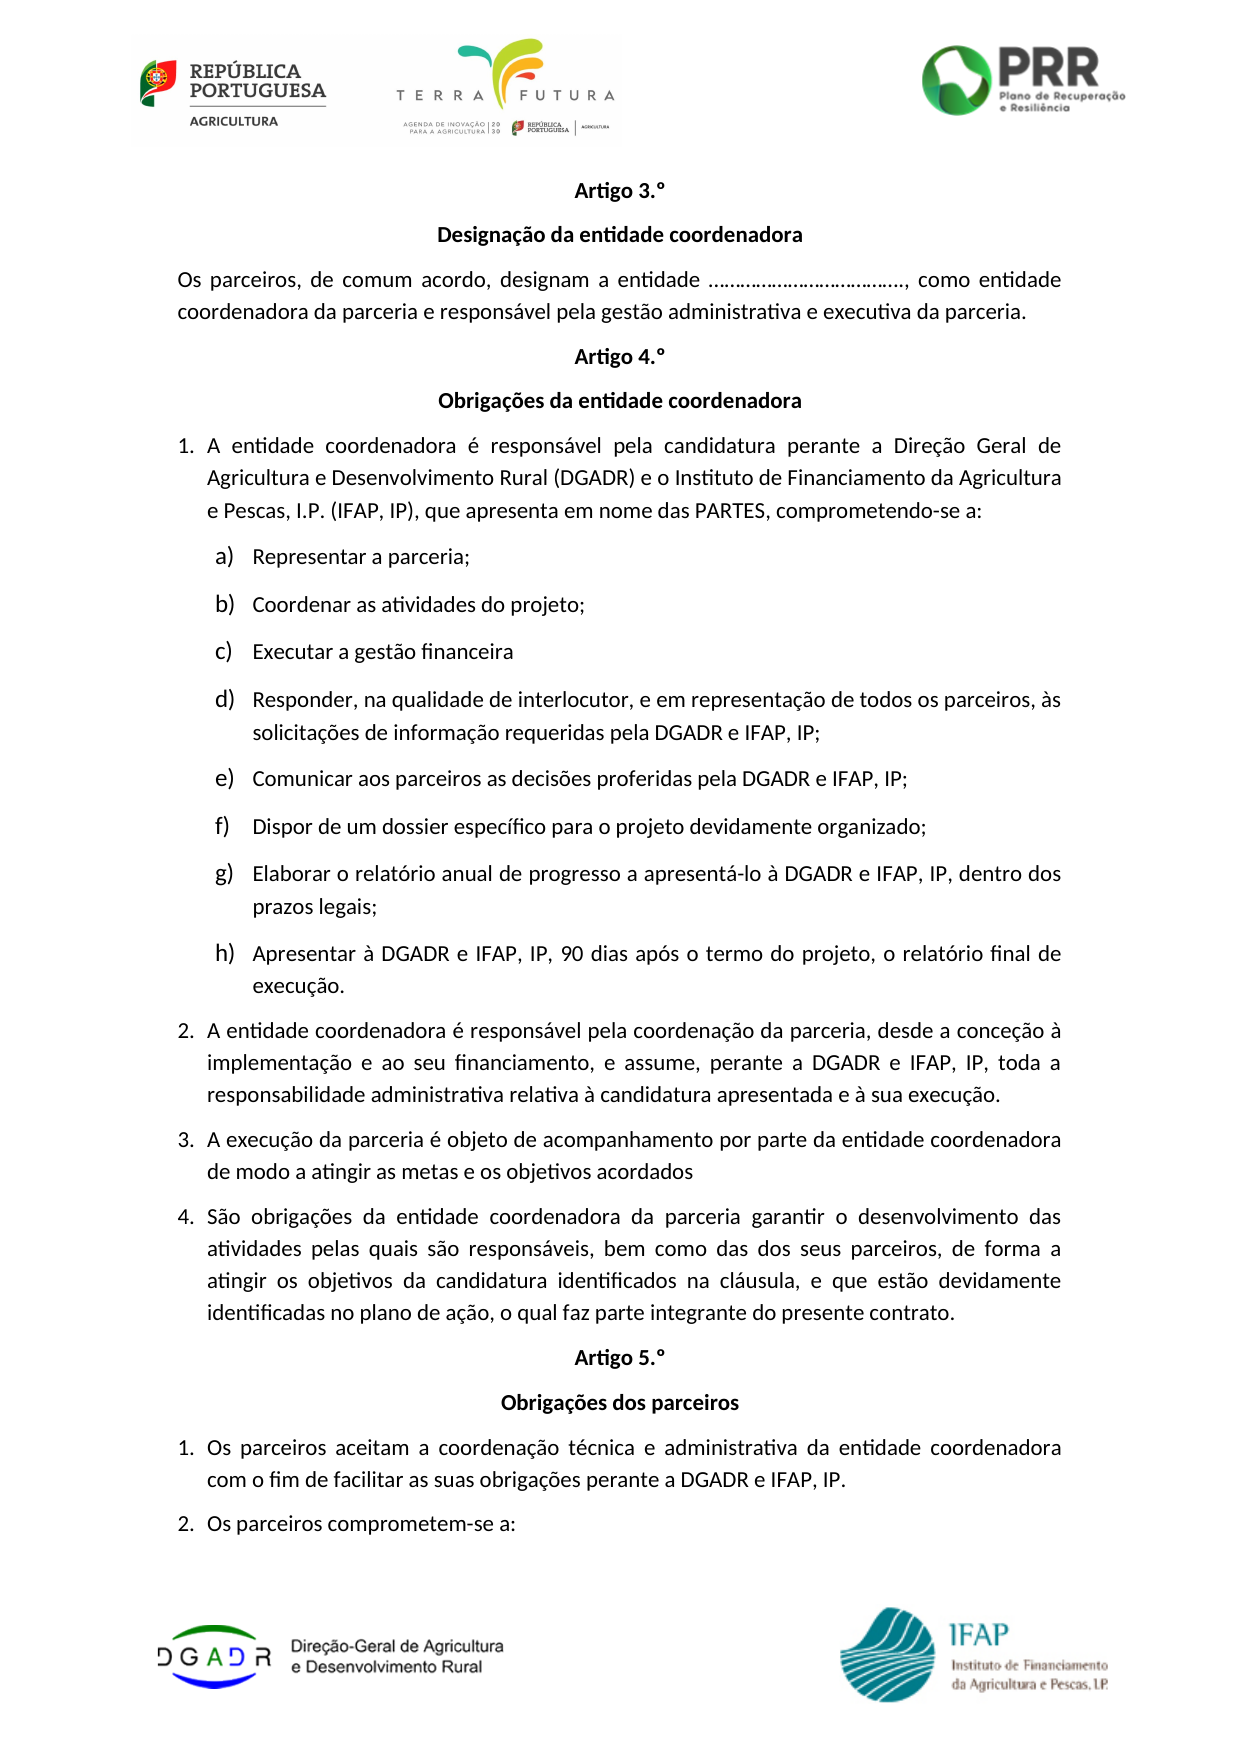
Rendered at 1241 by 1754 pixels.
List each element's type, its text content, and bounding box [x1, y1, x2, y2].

list A entidade coordenadora é responsável pela candidatura perante a Direção Geral de Agricultura e Desenvolvimento Rural (DGADR) e o Instituto de Financiamento da Agricultura e Pescas, I.P. (IFAP, IP), que apresenta em nome das PARTES, comprometendo-se a: [177, 431, 1063, 524]
text Artigo 3.º [177, 176, 1063, 204]
list A execução da parceria é objeto de acompanhamento por parte da entidade coordenadora de modo a atingir as metas e os objetivos acordados [177, 1125, 1063, 1185]
list Os parceiros comprometem-se a: [177, 1509, 1063, 1537]
list Dispor de um dossier específico para o projeto devidamente organizado; [215, 810, 1063, 840]
list Responder, na qualidade de interlocutor, e em representação de todos os parceiros, às solicitações de informação requeridas pela DGADR e IFAP, IP; [215, 683, 1063, 746]
list Apresentar à DGADR e IFAP, IP, 90 dias após o termo do projeto, o relatório final de execução. [215, 937, 1063, 999]
picture [157, 1625, 504, 1689]
list Executar a gestão financeira [215, 635, 1063, 666]
picture [921, 45, 1126, 116]
list Coordenar as atividades do projeto; [215, 588, 1063, 618]
text Artigo 4.º [177, 342, 1063, 370]
list Elaborar o relatório anual de progresso a apresentá-lo à DGADR e IFAP, IP, dentro dos prazos legais; [215, 857, 1063, 920]
list Os parceiros aceitam a coordenação técnica e administrativa da entidade coordenadora com o fim de facilitar as suas obrigações perante a DGADR e IFAP, IP. [177, 1433, 1063, 1493]
text Artigo 5.º [177, 1343, 1063, 1371]
text Obrigações dos parceiros [177, 1388, 1063, 1416]
list Comunicar aos parceiros as decisões proferidas pela DGADR e IFAP, IP; [215, 762, 1063, 793]
text Obrigações da entidade coordenadora [177, 387, 1063, 415]
picture [839, 1604, 1108, 1704]
text Designação da entidade coordenadora [177, 220, 1063, 248]
list Representar a parceria; [215, 540, 1063, 571]
picture [131, 34, 622, 147]
list A entidade coordenadora é responsável pela coordenação da parceria, desde a conceção à implementação e ao seu financiamento, e assume, perante a DGADR e IFAP, IP, toda a responsabilidade administrativa relativa à candidatura apresentada e à sua execução. [177, 1016, 1063, 1108]
text Os parceiros, de comum acordo, designam a entidade ………………………………., como entidade coordenadora da parceria e responsável pela gestão administrativa e executiva da parceria. [177, 265, 1063, 325]
list São obrigações da entidade coordenadora da parceria garantir o desenvolvimento das atividades pelas quais são responsáveis, bem como das dos seus parceiros, de forma a atingir os objetivos da candidatura identificados na cláusula, e que estão devidamente identificadas no plano de ação, o qual faz parte integrante do presente contrato. [177, 1202, 1063, 1327]
